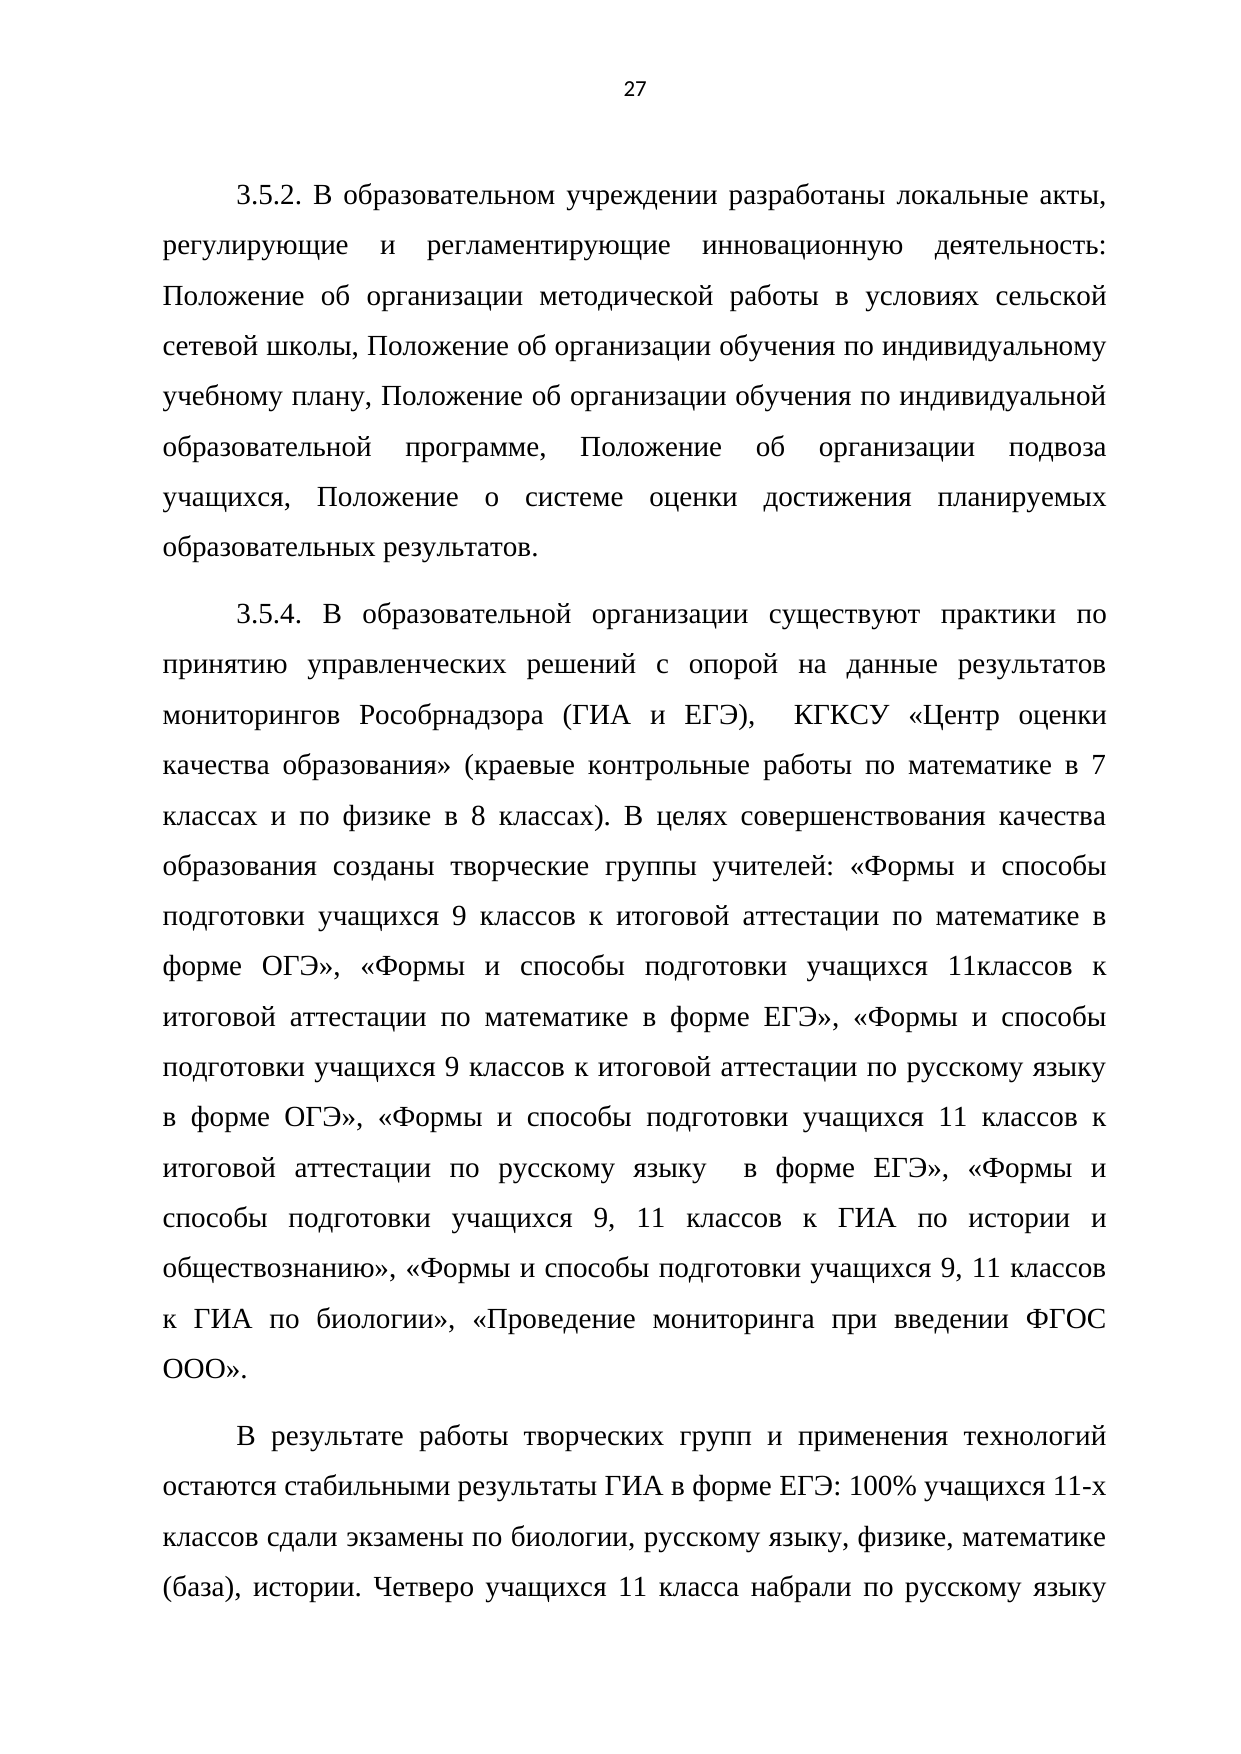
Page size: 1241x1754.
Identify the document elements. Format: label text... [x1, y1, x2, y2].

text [162, 1418, 1107, 1602]
text 3.5.4. В образовательной организации существуют практики по принятию управленческих решений с опорой на данные результатов мониторингов Рособрнадзора (ГИА и ЕГЭ), КГКСУ «Центр оценки качества образования» (краевые контрольные работы по математике в 7 классах и по физике в 8 классах). В целях совершенствования качества образования созданы творческие группы учителей: «Формы и способы подготовки учащихся 9 классов к итоговой аттестации по математике в форме ОГЭ», «Формы и способы подготовки учащихся 11классов к итоговой аттестации по математике в форме ЕГЭ», «Формы и способы подготовки учащихся 9 классов к итоговой аттестации по русскому языку в форме ОГЭ», «Формы и способы подготовки учащихся 11 классов к итоговой аттестации по русскому языку в форме ЕГЭ», «Формы и способы подготовки учащихся 9, 11 классов к ГИА по истории и обществознанию», «Формы и способы подготовки учащихся 9, 11 классов к ГИА по биологии», «Проведение мониторинга при введении ФГОС ООО». [162, 596, 1107, 1384]
text 3.5.2. В образовательном учреждении разработаны локальные акты, регулирующие и регламентирующие инновационную деятельность: Положение об организации методической работы в условиях сельской сетевой школы, Положение об организации обучения по индивидуальному учебному плану, Положение об организации обучения по индивидуальной образовательной программе, Положение об организации подвоза учащихся, Положение о системе оценки достижения планируемых образовательных результатов. [162, 177, 1107, 563]
